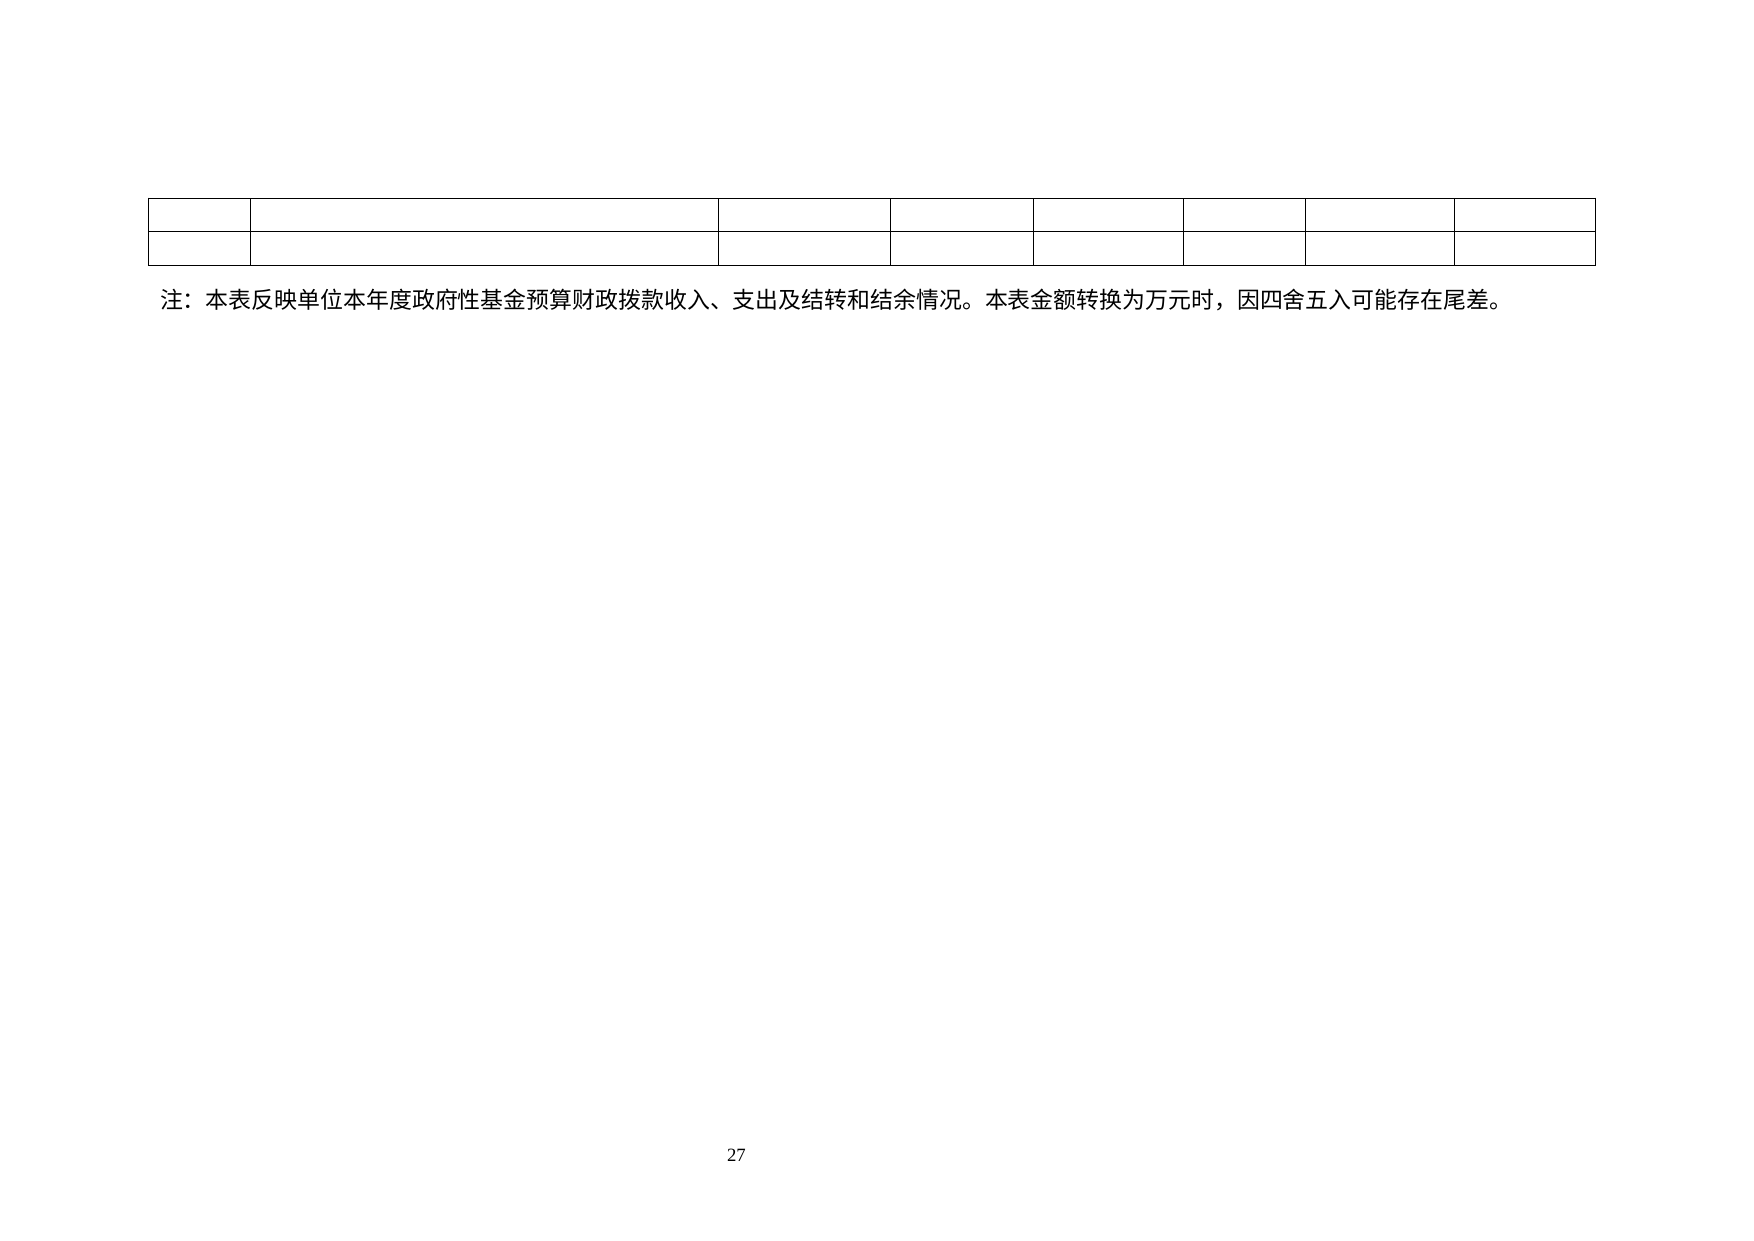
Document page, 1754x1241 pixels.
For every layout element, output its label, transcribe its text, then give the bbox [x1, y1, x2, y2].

table_cell [149, 199, 250, 231]
table_cell [1455, 199, 1595, 231]
table_cell 注：本表反映单位本年度政府性基金预算财政拨款收入、支出及结转和结余情况。本表金额转换为万元时，因四舍五入可能存在尾差。 [149, 266, 1595, 331]
table_cell [719, 232, 890, 265]
table_cell [891, 232, 1033, 265]
table_cell [1306, 232, 1454, 265]
table_cell [891, 199, 1033, 231]
table_cell [1034, 199, 1183, 231]
table_cell [719, 199, 890, 231]
table_cell [1455, 232, 1595, 265]
table_cell [1306, 199, 1454, 231]
table_cell [1034, 232, 1183, 265]
table_cell [251, 232, 718, 265]
table_cell [1184, 232, 1305, 265]
table_cell [251, 199, 718, 231]
table_cell [1184, 199, 1305, 231]
table_cell [149, 232, 250, 265]
